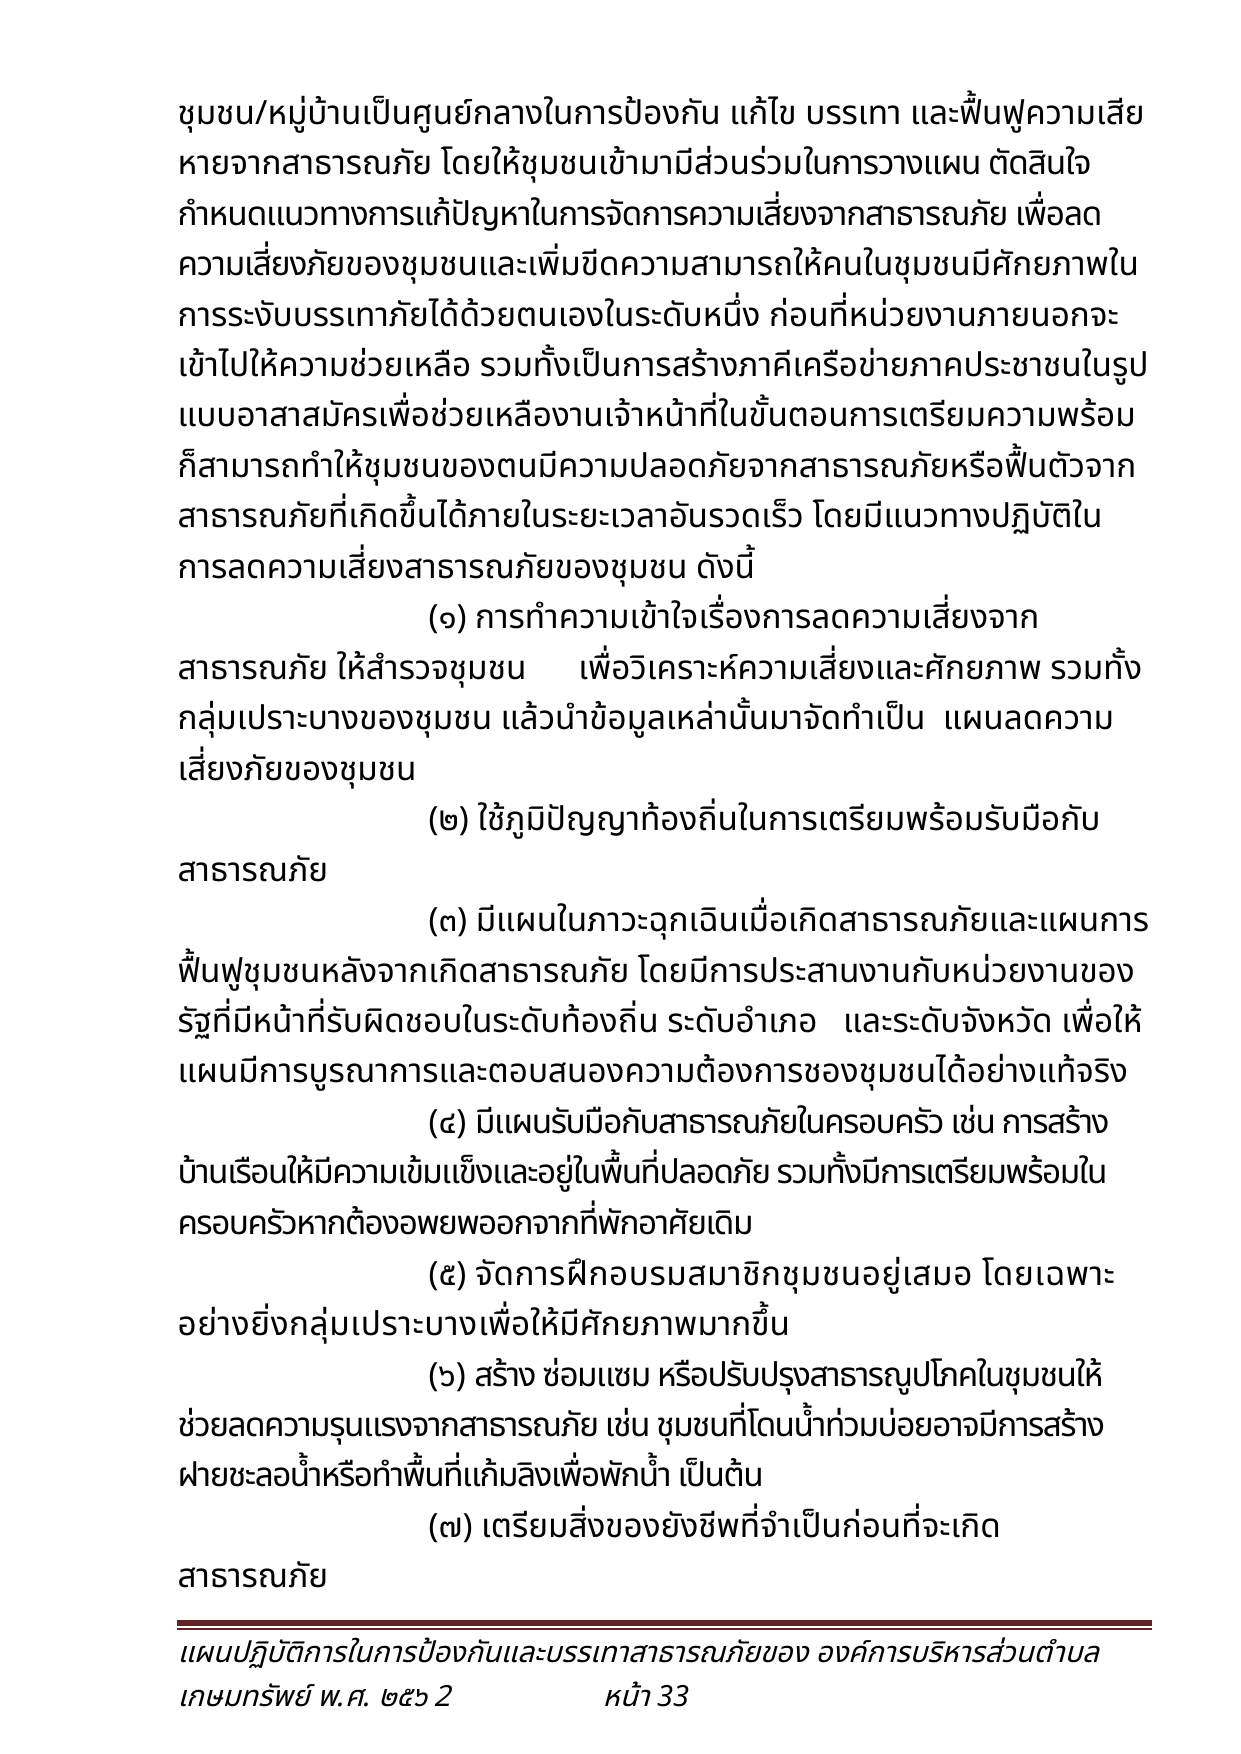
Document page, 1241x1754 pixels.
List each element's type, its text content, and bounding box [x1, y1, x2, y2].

text (๖) สร้าง ซ่อมแซม หรือปรับปรุงสาธารณูปโภคในชุมชนให้ช่วยลดความรุนแรงจากสาธารณภัย เช่น ชุมชนที่โดนน้ำท่วมบ่อยอาจมีการสร้างฝายชะลอน้ำหรือทำพื้นที่แก้มลิงเพื่อพักน้ำ เป็นต้น [177, 1350, 1152, 1502]
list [177, 89, 1152, 593]
text (๑) การทำความเข้าใจเรื่องการลดความเสี่ยงจากสาธารณภัย ให้สำรวจชุมชน เพื่อวิเคราะห์ความเสี่ยงและศักยภาพ รวมทั้งกลุ่มเปราะบางของชุมชน แล้วนำข้อมูลเหล่านั้นมาจัดทำเป็น แผนลดความเสี่ยงภัยของชุมชน [177, 593, 1152, 795]
text (๒) ใช้ภูมิปัญญาท้องถิ่นในการเตรียมพร้อมรับมือกับสาธารณภัย [177, 795, 1152, 896]
text (๕) จัดการฝึกอบรมสมาชิกชุมชนอยู่เสมอ โดยเฉพาะอย่างยิ่งกลุ่มเปราะบางเพื่อให้มีศักยภาพมากขึ้น [177, 1249, 1152, 1350]
text (๔) มีแผนรับมือกับสาธารณภัยในครอบครัว เช่น การสร้างบ้านเรือนให้มีความเข้มแข็งและอยู่ในพื้นที่ปลอดภัย รวมทั้งมีการเตรียมพร้อมในครอบครัวหากต้องอพยพออกจากที่พักอาศัยเดิม [177, 1098, 1152, 1249]
text (๓) มีแผนในภาวะฉุกเฉินเมื่อเกิดสาธารณภัยและแผนการฟื้นฟูชุมชนหลังจากเกิดสาธารณภัย โดยมีการประสานงานกับหน่วยงานของรัฐที่มีหน้าที่รับผิดชอบในระดับท้องถิ่น ระดับอำเภอ และระดับจังหวัด เพื่อให้แผนมีการบูรณาการและตอบสนองความต้องการชองชุมชนได้อย่างแท้จริง [177, 896, 1152, 1098]
text (๗) เตรียมสิ่งของยังชีพที่จำเป็นก่อนที่จะเกิดสาธารณภัย [177, 1502, 1152, 1603]
